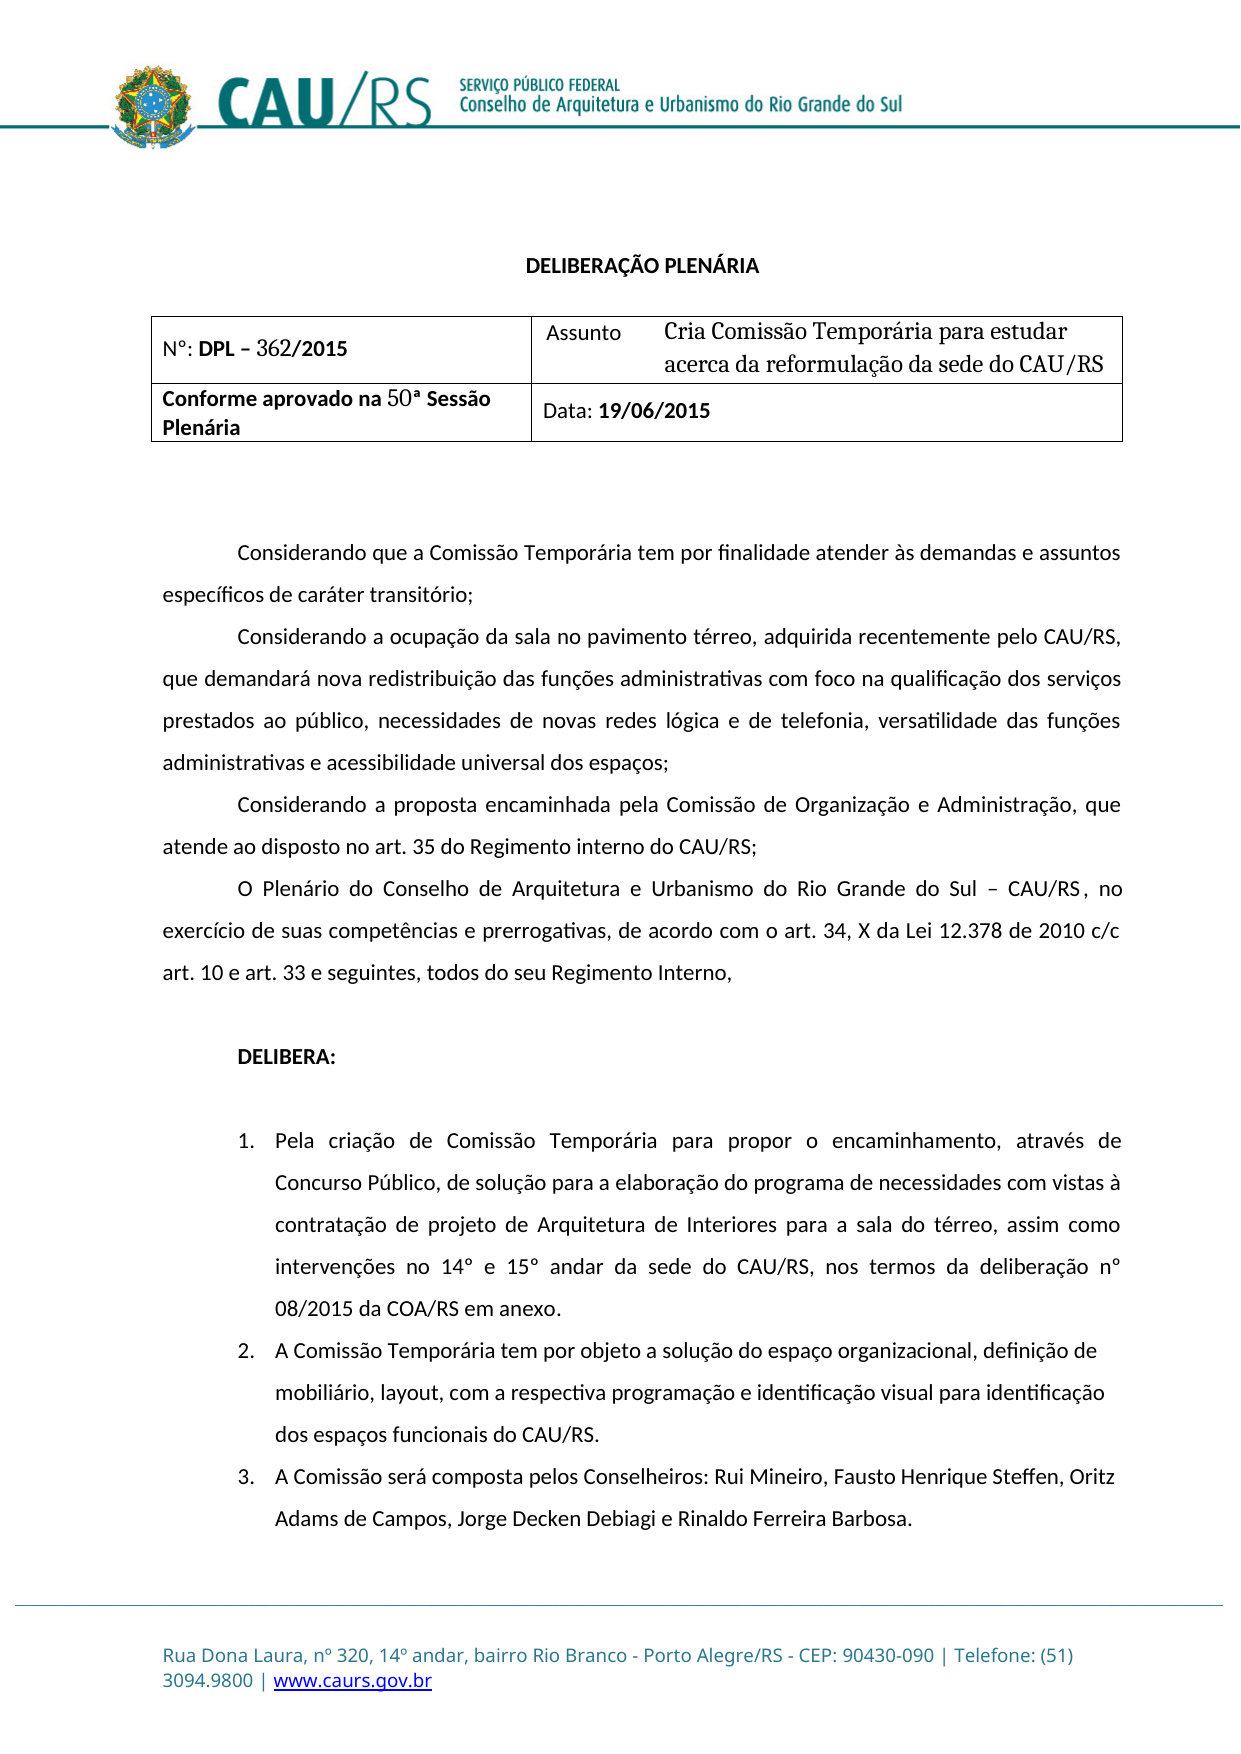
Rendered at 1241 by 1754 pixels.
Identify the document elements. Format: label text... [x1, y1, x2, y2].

list . [237, 1126, 1123, 1322]
list A Comissão será composta pelos Conselheiros: Rui Mineiro, Fausto Henrique Steffen, Oritz Adams de Campos, Jorge Decken Debiagi e Rinaldo Ferreira Barbosa. [237, 1462, 1123, 1532]
table_header [639, 317, 1122, 383]
table_cell Conforme aprovado na ª [152, 384, 531, 441]
text DELIBERA: [162, 1042, 1123, 1070]
text DELIBERAÇÃO PLENÁRIA [162, 252, 1123, 279]
picture [0, 0, 1240, 160]
text Considerando a proposta encaminhada pela Comissão de Organização e Administração, que atende ao disposto no art. 35 do Regimento interno do CAU/RS; [162, 790, 1123, 860]
list A Comissão Temporária tem por objeto a solução do espaço organizacional, definição de mobiliário, layout, com a respectiva programação e identificação visual para identificação dos espaços funcionais do CAU/RS. [237, 1336, 1123, 1448]
table_cell Data: [532, 384, 1122, 441]
table_header Nº: DPL – / [152, 317, 531, 383]
text O Plenário do Conselho de Arquitetura e Urbanismo do Rio Grande do Sul – CAU/RS, no exercício de suas competências e prerrogativas, de acordo com o art. 34, X da Lei 12.378 de 2010 c/c art. 10 e art. 33 e seguintes, todos do seu Regimento Interno, [162, 874, 1123, 986]
table_header Assunto: [532, 317, 639, 383]
text Considerando a ocupação da sala no pavimento térreo, adquirida recentemente pelo CAU/RS, que demandará nova redistribuição das funções administrativas com foco na qualificação dos serviços prestados ao público, necessidades de novas redes lógica e de telefonia, versatilidade das funções administrativas e acessibilidade universal dos espaços; [162, 622, 1123, 776]
text Considerando que a Comissão Temporária tem por finalidade atender às demandas e assuntos específicos de caráter transitório; [162, 538, 1123, 608]
